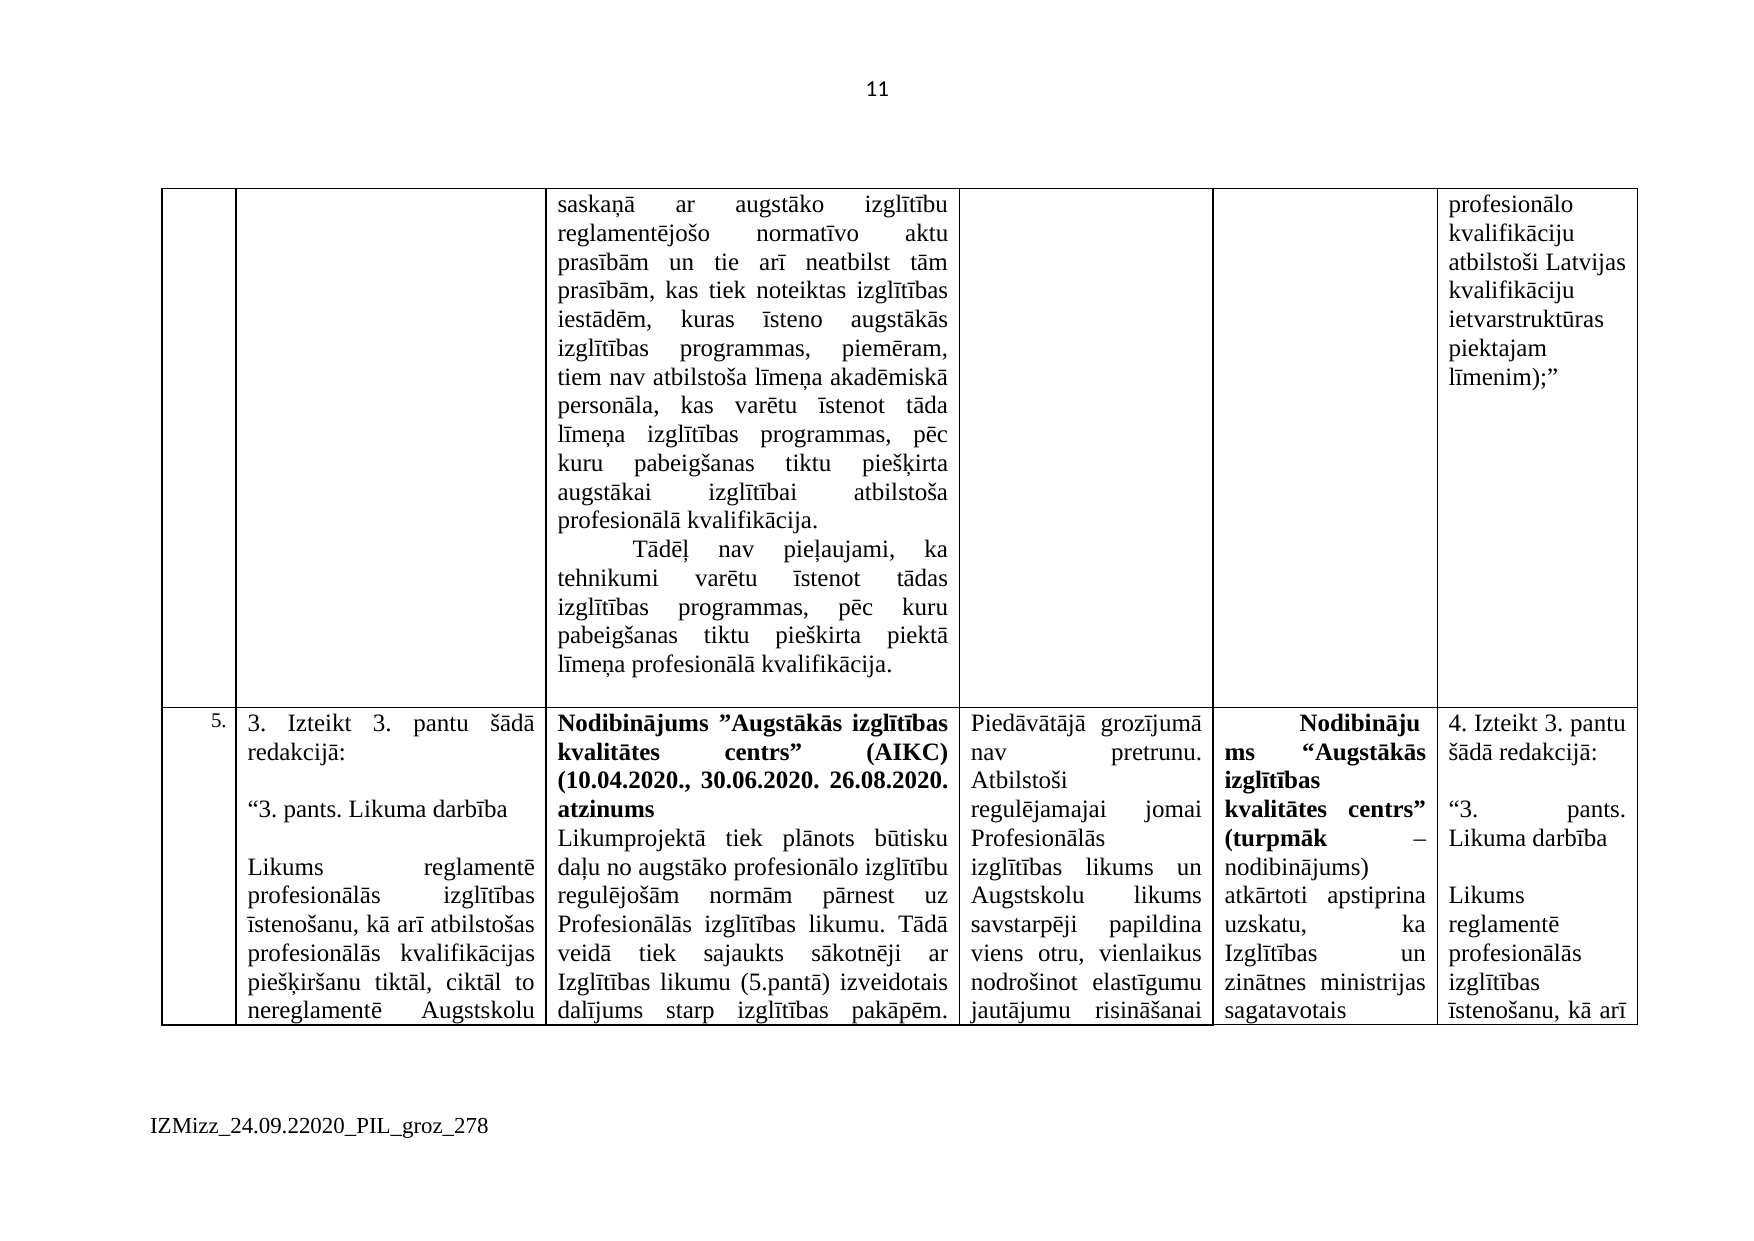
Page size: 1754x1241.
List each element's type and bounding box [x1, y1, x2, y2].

table_cell [237, 708, 545, 1024]
table_cell [1214, 189, 1437, 707]
table_cell [1438, 708, 1637, 1024]
table_cell [163, 708, 235, 1024]
table_cell [547, 708, 959, 1024]
table_cell [1214, 708, 1437, 1024]
table_cell [237, 189, 545, 707]
table_cell [960, 708, 1212, 1024]
table_cell [547, 189, 959, 707]
table_cell [960, 189, 1212, 707]
table_cell [163, 189, 235, 707]
table_cell [1438, 189, 1637, 707]
